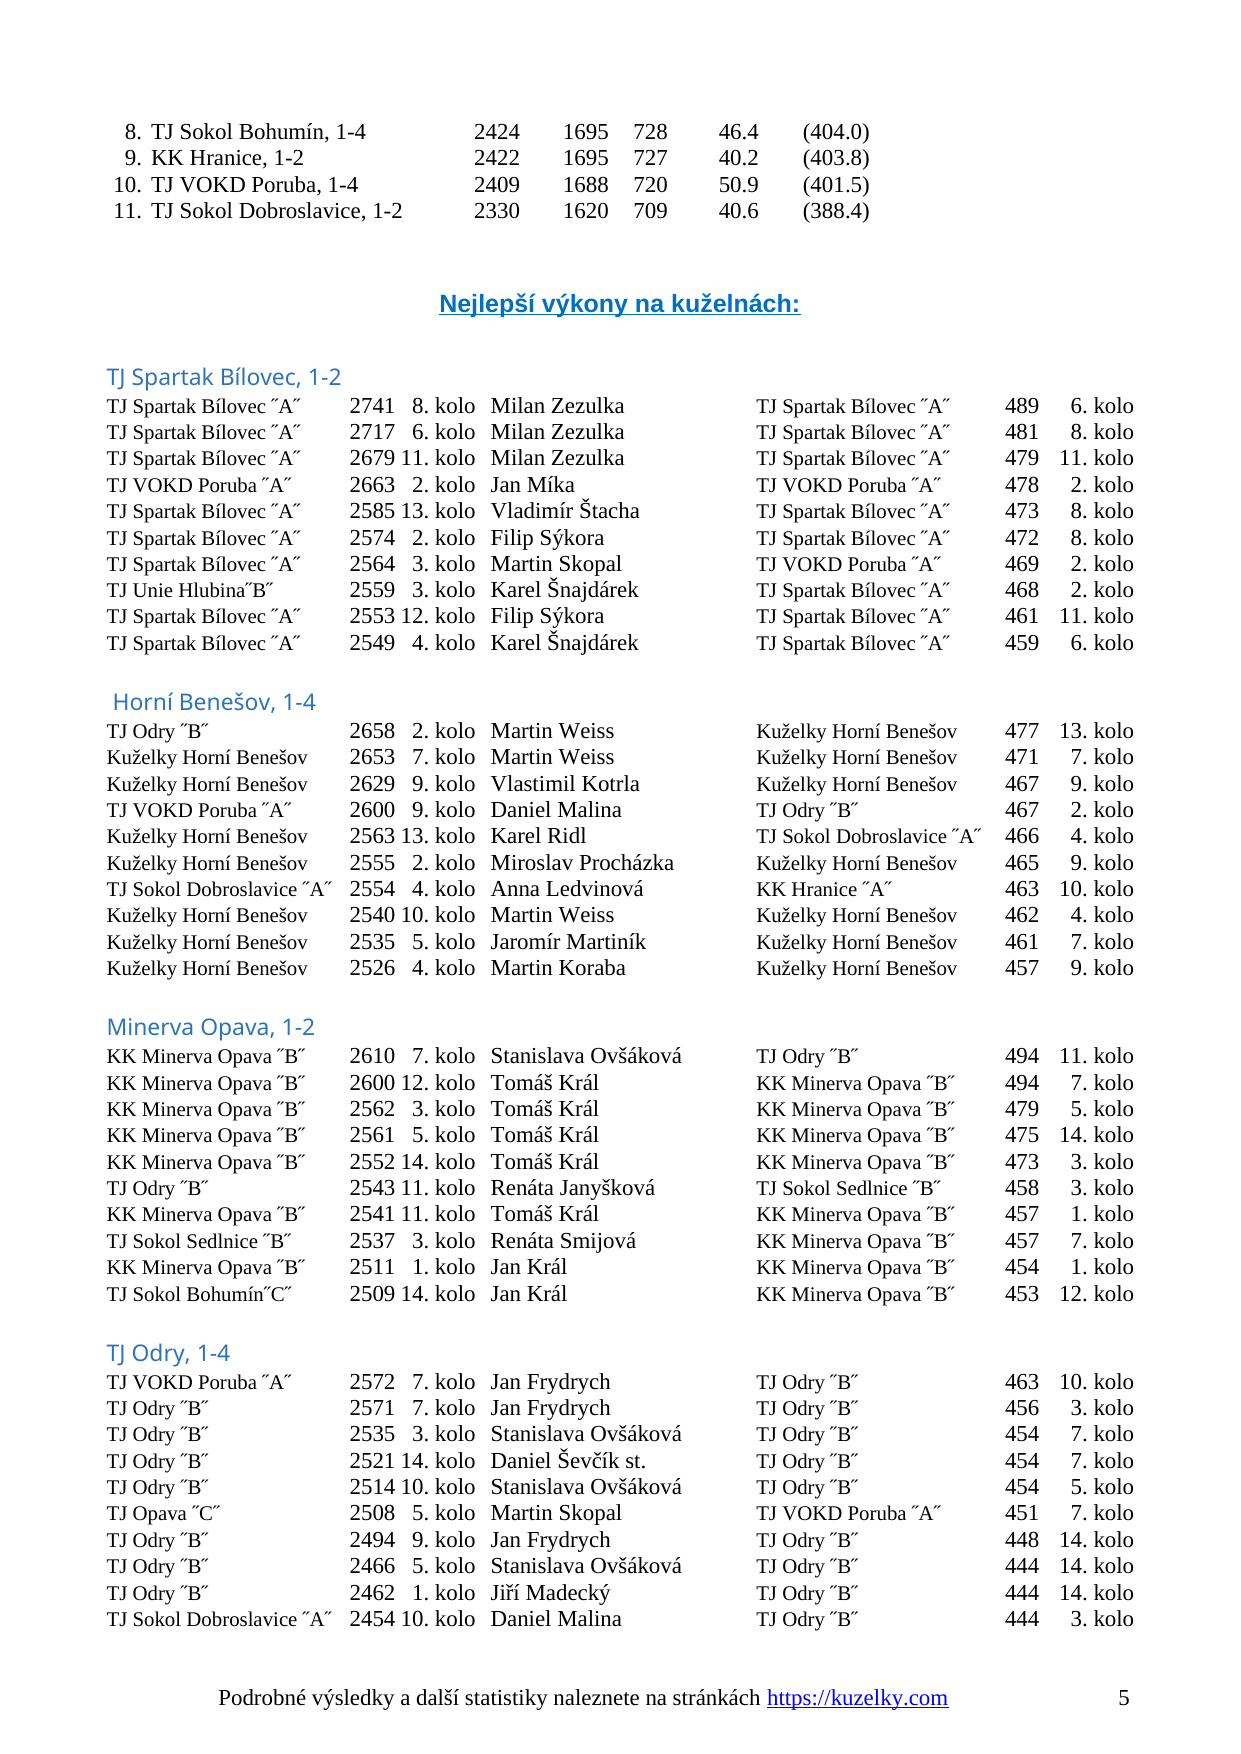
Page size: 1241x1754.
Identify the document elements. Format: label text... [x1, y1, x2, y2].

text KK Minerva Opava ˝B˝ 2610 7. kolo Stanislava Ovšáková TJ Odry ˝B˝ 494 11. kolo [106, 1042, 1134, 1069]
text Kuželky Horní Benešov 2555 2. kolo Miroslav Procházka Kuželky Horní Benešov 465 9. kolo [106, 849, 1134, 875]
text TJ VOKD Poruba ˝A˝ 2663 2. kolo Jan Míka TJ VOKD Poruba ˝A˝ 478 2. kolo [106, 471, 1134, 497]
text TJ Spartak Bílovec ˝A˝ 2717 6. kolo Milan Zezulka TJ Spartak Bílovec ˝A˝ 481 8. kolo [106, 418, 1134, 444]
subtitle TJ Odry, 1-4 [106, 1336, 1134, 1368]
text KK Minerva Opava ˝B˝ 2541 11. kolo Tomáš Král KK Minerva Opava ˝B˝ 457 1. kolo [106, 1201, 1134, 1227]
text Kuželky Horní Benešov 2526 4. kolo Martin Koraba Kuželky Horní Benešov 457 9. kolo [106, 954, 1134, 981]
subtitle TJ Spartak Bílovec, 1-2 [106, 361, 1134, 392]
text TJ Odry ˝B˝ 2462 1. kolo Jiří Madecký TJ Odry ˝B˝ 444 14. kolo [106, 1578, 1134, 1605]
text TJ Odry ˝B˝ 2494 9. kolo Jan Frydrych TJ Odry ˝B˝ 448 14. kolo [106, 1526, 1134, 1552]
subtitle Minerva Opava, 1-2 [106, 1011, 1134, 1042]
text TJ Odry ˝B˝ 2535 3. kolo Stanislava Ovšáková TJ Odry ˝B˝ 454 7. kolo [106, 1420, 1134, 1447]
text KK Minerva Opava ˝B˝ 2600 12. kolo Tomáš Král KK Minerva Opava ˝B˝ 494 7. kolo [106, 1069, 1134, 1095]
text TJ Odry ˝B˝ 2521 14. kolo Daniel Ševčík st. TJ Odry ˝B˝ 454 7. kolo [106, 1447, 1134, 1473]
text TJ Odry ˝B˝ 2658 2. kolo Martin Weiss Kuželky Horní Benešov 477 13. kolo [106, 717, 1134, 743]
text TJ Odry ˝B˝ 2571 7. kolo Jan Frydrych TJ Odry ˝B˝ 456 3. kolo [106, 1394, 1134, 1420]
text Kuželky Horní Benešov 2563 13. kolo Karel Ridl TJ Sokol Dobroslavice ˝A˝ 466 4. kolo [106, 822, 1134, 849]
text TJ Odry ˝B˝ 2466 5. kolo Stanislava Ovšáková TJ Odry ˝B˝ 444 14. kolo [106, 1552, 1134, 1578]
text TJ Opava ˝C˝ 2508 5. kolo Martin Skopal TJ VOKD Poruba ˝A˝ 451 7. kolo [106, 1499, 1134, 1526]
text TJ Odry ˝B˝ 2543 11. kolo Renáta Janyšková TJ Sokol Sedlnice ˝B˝ 458 3. kolo [106, 1174, 1134, 1201]
text TJ VOKD Poruba ˝A˝ 2600 9. kolo Daniel Malina TJ Odry ˝B˝ 467 2. kolo [106, 796, 1134, 822]
text KK Minerva Opava ˝B˝ 2511 1. kolo Jan Král KK Minerva Opava ˝B˝ 454 1. kolo [106, 1253, 1134, 1279]
text Kuželky Horní Benešov 2540 10. kolo Martin Weiss Kuželky Horní Benešov 462 4. kolo [106, 902, 1134, 928]
text KK Minerva Opava ˝B˝ 2552 14. kolo Tomáš Král KK Minerva Opava ˝B˝ 473 3. kolo [106, 1148, 1134, 1174]
subtitle Horní Benešov, 1-4 [106, 686, 1134, 717]
text TJ VOKD Poruba ˝A˝ 2572 7. kolo Jan Frydrych TJ Odry ˝B˝ 463 10. kolo [106, 1368, 1134, 1394]
text TJ Sokol Sedlnice ˝B˝ 2537 3. kolo Renáta Smijová KK Minerva Opava ˝B˝ 457 7. kolo [106, 1227, 1134, 1253]
text TJ Sokol Dobroslavice ˝A˝ 2554 4. kolo Anna Ledvinová KK Hranice ˝A˝ 463 10. kolo [106, 875, 1134, 902]
text TJ Odry ˝B˝ 2514 10. kolo Stanislava Ovšáková TJ Odry ˝B˝ 454 5. kolo [106, 1473, 1134, 1499]
text Kuželky Horní Benešov 2629 9. kolo Vlastimil Kotrla Kuželky Horní Benešov 467 9. kolo [106, 770, 1134, 796]
text Kuželky Horní Benešov 2653 7. kolo Martin Weiss Kuželky Horní Benešov 471 7. kolo [106, 743, 1134, 770]
text Nejlepší výkony na kuželnách: [94, 289, 1145, 317]
text 8. TJ Sokol Bohumín, 1-4 2424 1695 728 46.4 (404.0) [106, 118, 1134, 144]
text TJ Spartak Bílovec ˝A˝ 2564 3. kolo Martin Skopal TJ VOKD Poruba ˝A˝ 469 2. kolo [106, 550, 1134, 576]
text TJ Spartak Bílovec ˝A˝ 2574 2. kolo Filip Sýkora TJ Spartak Bílovec ˝A˝ 472 8. kolo [106, 523, 1134, 550]
text 11. TJ Sokol Dobroslavice, 1-2 2330 1620 709 40.6 (388.4) [106, 197, 1134, 223]
text TJ Spartak Bílovec ˝A˝ 2549 4. kolo Karel Šnajdárek TJ Spartak Bílovec ˝A˝ 459 6. kolo [106, 629, 1134, 655]
text TJ Sokol Dobroslavice ˝A˝ 2454 10. kolo Daniel Malina TJ Odry ˝B˝ 444 3. kolo [106, 1605, 1134, 1631]
text 9. KK Hranice, 1-2 2422 1695 727 40.2 (403.8) [106, 144, 1134, 171]
text TJ Sokol Bohumín˝C˝ 2509 14. kolo Jan Král KK Minerva Opava ˝B˝ 453 12. kolo [106, 1279, 1134, 1306]
text Kuželky Horní Benešov 2535 5. kolo Jaromír Martiník Kuželky Horní Benešov 461 7. kolo [106, 928, 1134, 954]
text TJ Spartak Bílovec ˝A˝ 2585 13. kolo Vladimír Štacha TJ Spartak Bílovec ˝A˝ 473 8. kolo [106, 497, 1134, 523]
text KK Minerva Opava ˝B˝ 2561 5. kolo Tomáš Král KK Minerva Opava ˝B˝ 475 14. kolo [106, 1121, 1134, 1148]
text 10. TJ VOKD Poruba, 1-4 2409 1688 720 50.9 (401.5) [106, 171, 1134, 197]
text TJ Spartak Bílovec ˝A˝ 2741 8. kolo Milan Zezulka TJ Spartak Bílovec ˝A˝ 489 6. kolo [106, 392, 1134, 418]
text KK Minerva Opava ˝B˝ 2562 3. kolo Tomáš Král KK Minerva Opava ˝B˝ 479 5. kolo [106, 1095, 1134, 1121]
text TJ Spartak Bílovec ˝A˝ 2553 12. kolo Filip Sýkora TJ Spartak Bílovec ˝A˝ 461 11. kolo [106, 603, 1134, 629]
text TJ Unie Hlubina˝B˝ 2559 3. kolo Karel Šnajdárek TJ Spartak Bílovec ˝A˝ 468 2. kolo [106, 576, 1134, 603]
text TJ Spartak Bílovec ˝A˝ 2679 11. kolo Milan Zezulka TJ Spartak Bílovec ˝A˝ 479 11. kolo [106, 444, 1134, 471]
